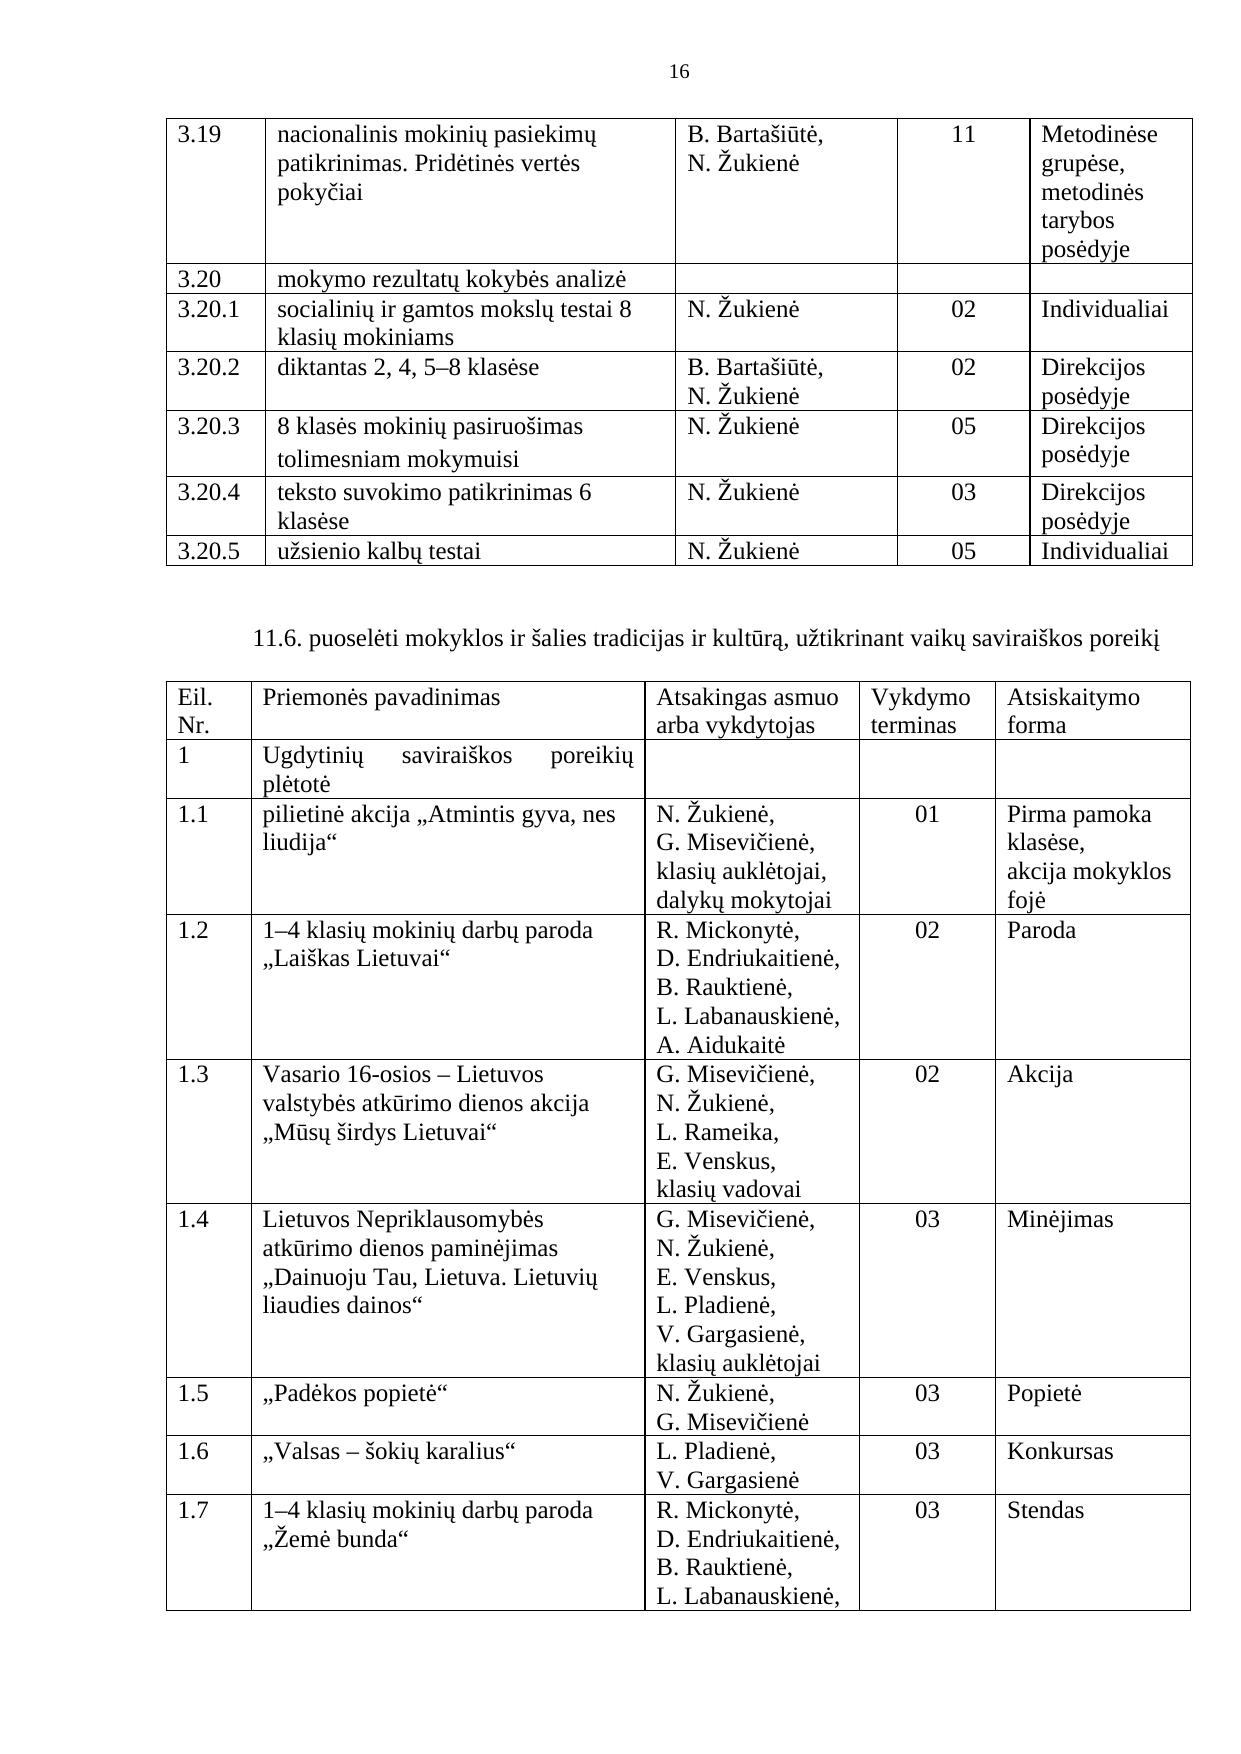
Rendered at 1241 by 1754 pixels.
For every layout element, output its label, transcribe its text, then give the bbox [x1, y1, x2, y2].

table_cell Individualiai [1031, 536, 1192, 564]
table_cell Stendas [996, 1495, 1190, 1610]
table_cell [676, 264, 897, 293]
table_cell Lietuvos Nepriklausomybės atkūrimo dienos paminėjimas „Dainuoju Tau, Lietuva. Lietuvių liaudies dainos“ [252, 1204, 644, 1377]
table_cell N. Žukienė [676, 536, 897, 564]
table_cell teksto suvokimo patikrinimas 6 klasėse [266, 477, 675, 535]
table_cell nacionalinis mokinių pasiekimų patikrinimas. Pridėtinės vertės pokyčiai [266, 119, 675, 263]
table_cell 3.20.3 [167, 411, 265, 476]
table_cell N. Žukienė, G. Misevičienė [646, 1378, 859, 1435]
table_cell 11 [898, 119, 1029, 263]
table_cell 1.7 [167, 1495, 251, 1610]
table_cell [646, 740, 859, 798]
table_cell Konkursas [996, 1436, 1190, 1494]
table_cell N. Žukienė, G. Misevičienė, klasių auklėtojai, dalykų mokytojai [646, 799, 859, 914]
table_cell 3.19 [167, 119, 265, 263]
table_cell 3.20.2 [167, 352, 265, 410]
table_cell [860, 740, 995, 798]
table_cell Direkcijos posėdyje [1031, 477, 1192, 535]
table_cell Minėjimas [996, 1204, 1190, 1377]
table_cell 1 [167, 740, 251, 798]
table_cell 3.20.5 [167, 536, 265, 564]
table_cell užsienio kalbų testai [266, 536, 675, 564]
table_cell 03 [860, 1495, 995, 1610]
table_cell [646, 1495, 859, 1610]
table_cell 05 [898, 536, 1029, 564]
table_header Atsakingas asmuo arba vykdytojas [646, 682, 859, 739]
table_header Vykdymo terminas [860, 682, 995, 739]
table_cell N. Žukienė [676, 294, 897, 351]
table_cell Popietė [996, 1378, 1190, 1435]
table_cell diktantas 2, 4, 5–8 klasėse [266, 352, 675, 410]
table_cell G. Misevičienė, N. Žukienė, E. Venskus, L. Pladienė, V. Gargasienė, klasių auklėtojai [646, 1204, 859, 1377]
table_cell 03 [860, 1436, 995, 1494]
table_cell mokymo rezultatų kokybės analizė [266, 264, 675, 293]
table_cell 3.20.4 [167, 477, 265, 535]
table_cell 02 [898, 352, 1029, 410]
table_cell 1.5 [167, 1378, 251, 1435]
table_cell [996, 740, 1190, 798]
table_cell 1.4 [167, 1204, 251, 1377]
table_cell 3.20.1 [167, 294, 265, 351]
table_cell 3.20 [167, 264, 265, 293]
table_cell 02 [860, 915, 995, 1058]
table_cell 03 [898, 477, 1029, 535]
table_cell socialinių ir gamtos mokslų testai 8 klasių mokiniams [266, 294, 675, 351]
table_cell „Padėkos popietė“ [252, 1378, 644, 1435]
table_cell 1.1 [167, 799, 251, 914]
table_cell 8 klasės mokinių pasiruošimas tolimesniam mokymuisi [266, 411, 675, 476]
table_cell L. Pladienė, V. Gargasienė [646, 1436, 859, 1494]
table_header Atsiskaitymo forma [996, 682, 1190, 739]
table_cell 03 [860, 1378, 995, 1435]
table_cell Individualiai [1031, 294, 1192, 351]
table_cell 1–4 klasių mokinių darbų paroda „Laiškas Lietuvai“ [252, 915, 644, 1058]
table_cell N. Žukienė [676, 477, 897, 535]
table_cell 02 [898, 294, 1029, 351]
table_cell Pirma pamoka klasėse, akcija mokyklos fojė [996, 799, 1190, 914]
table_cell 03 [860, 1204, 995, 1377]
table_cell Akcija [996, 1060, 1190, 1203]
table_cell 1.2 [167, 915, 251, 1058]
table_cell [1031, 264, 1192, 293]
table_cell 1.6 [167, 1436, 251, 1494]
table_cell 05 [898, 411, 1029, 476]
table_cell R. Mickonytė, D. Endriukaitienė, B. Rauktienė, L. Labanauskienė, A. Aidukaitė [646, 915, 859, 1058]
table_header Priemonės pavadinimas [252, 682, 644, 739]
table_cell [898, 264, 1029, 293]
table_cell 01 [860, 799, 995, 914]
table_header Eil. Nr. [167, 682, 251, 739]
text 11.6. puoselėti mokyklos ir šalies tradicijas ir kultūrą, užtikrinant vaikų saviraiškos poreikį [177, 623, 1181, 652]
table_cell G. Misevičienė, N. Žukienė, L. Rameika, E. Venskus, klasių vadovai [646, 1060, 859, 1203]
table_cell Ugdytinių saviraiškos poreikių plėtotė [252, 740, 644, 798]
table_cell „Valsas – šokių karalius“ [252, 1436, 644, 1494]
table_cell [252, 1495, 644, 1610]
table_cell pilietinė akcija „Atmintis gyva, nes liudija“ [252, 799, 644, 914]
table_cell Direkcijos posėdyje [1031, 352, 1192, 410]
table_cell Paroda [996, 915, 1190, 1058]
table_cell B. Bartašiūtė, N. Žukienė [676, 352, 897, 410]
table_cell 1.3 [167, 1060, 251, 1203]
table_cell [676, 119, 897, 263]
table_cell 02 [860, 1060, 995, 1203]
table_cell Vasario 16-osios – Lietuvos valstybės atkūrimo dienos akcija „Mūsų širdys Lietuvai“ [252, 1060, 644, 1203]
table_cell Direkcijos posėdyje [1031, 411, 1192, 476]
table_cell N. Žukienė [676, 411, 897, 476]
table_cell Metodinėse grupėse, metodinės tarybos posėdyje [1031, 119, 1192, 263]
